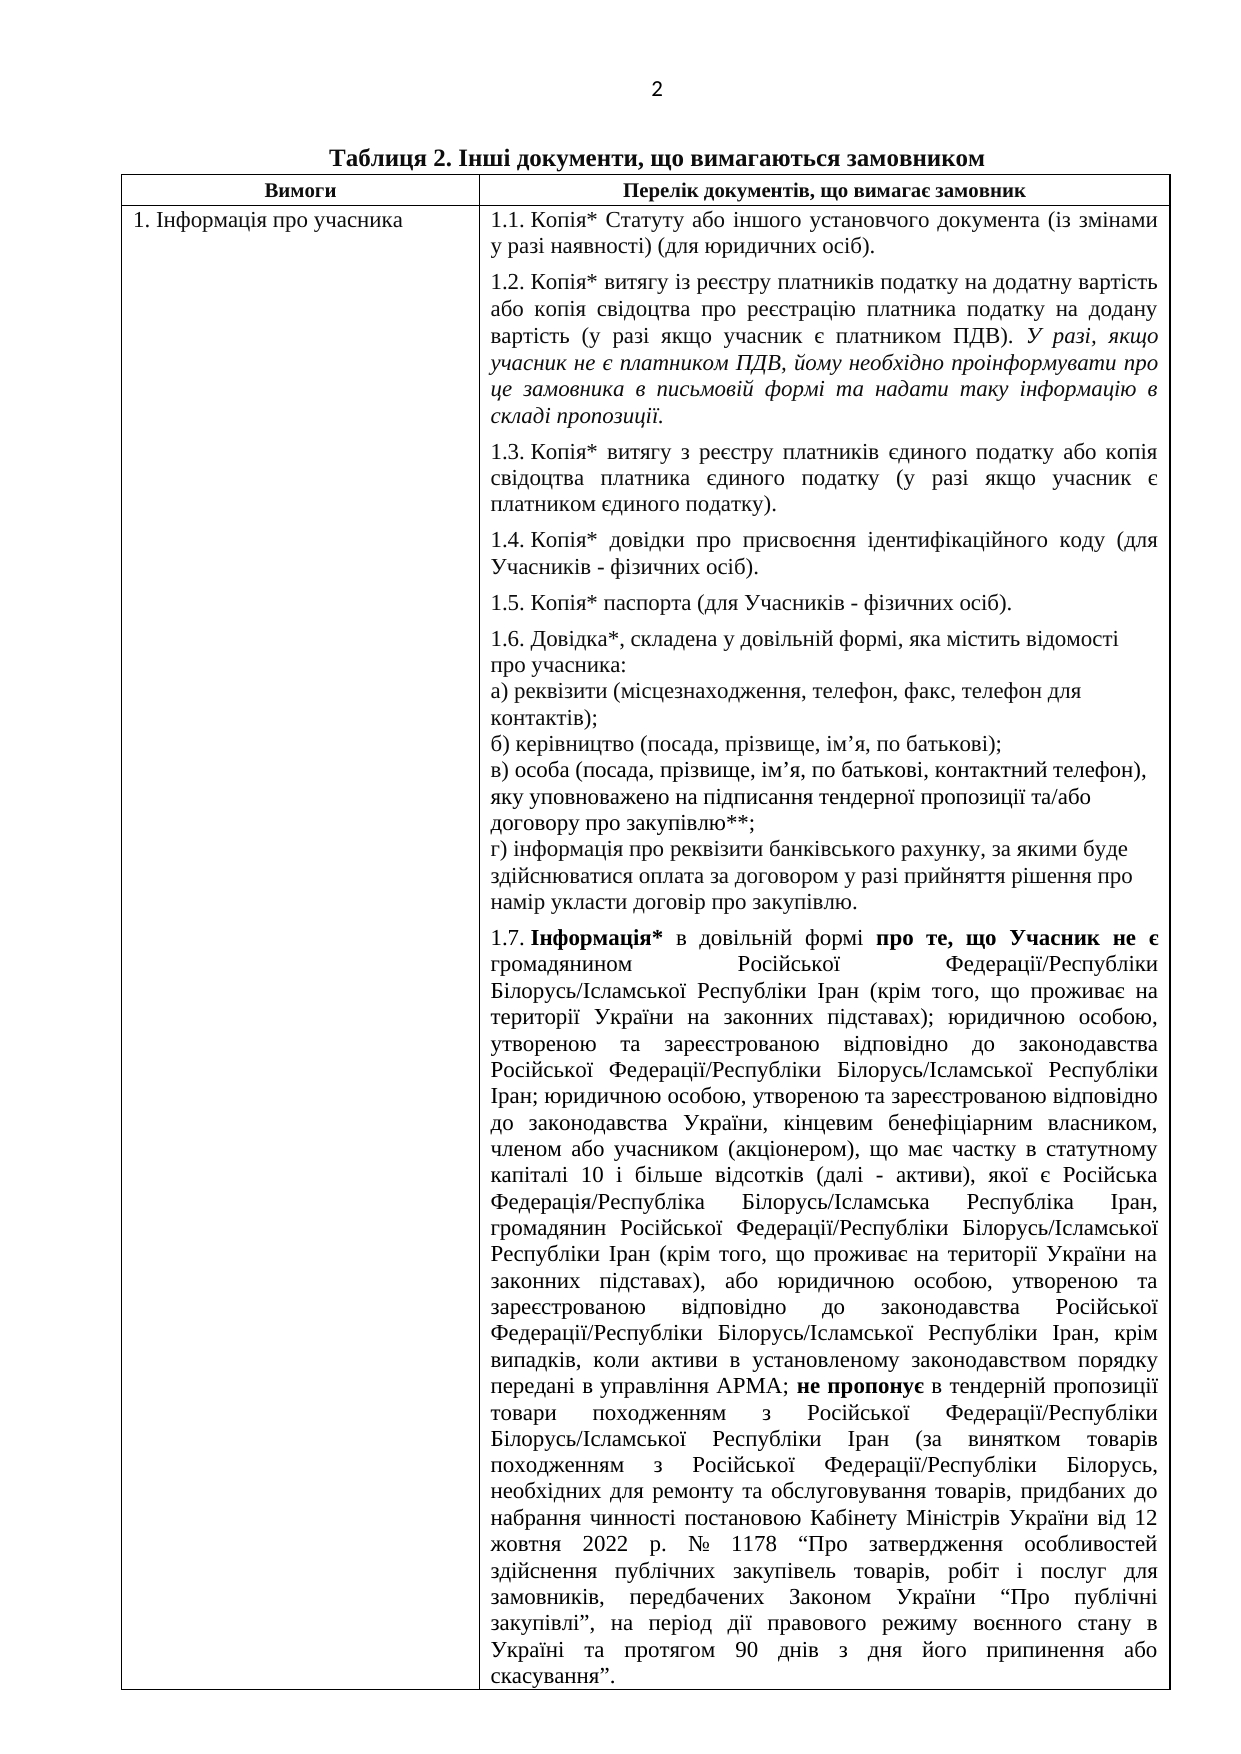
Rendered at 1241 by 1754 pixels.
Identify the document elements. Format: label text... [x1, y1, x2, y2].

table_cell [480, 206, 1169, 1688]
text Таблиця 2. Інші документи, що вимагаються замовником [133, 143, 1181, 172]
table_header Вимоги [122, 175, 479, 205]
table_cell 1. Інформація про учасника [122, 206, 479, 1688]
table_header Перелік документів, що вимагає замовник [480, 175, 1169, 205]
